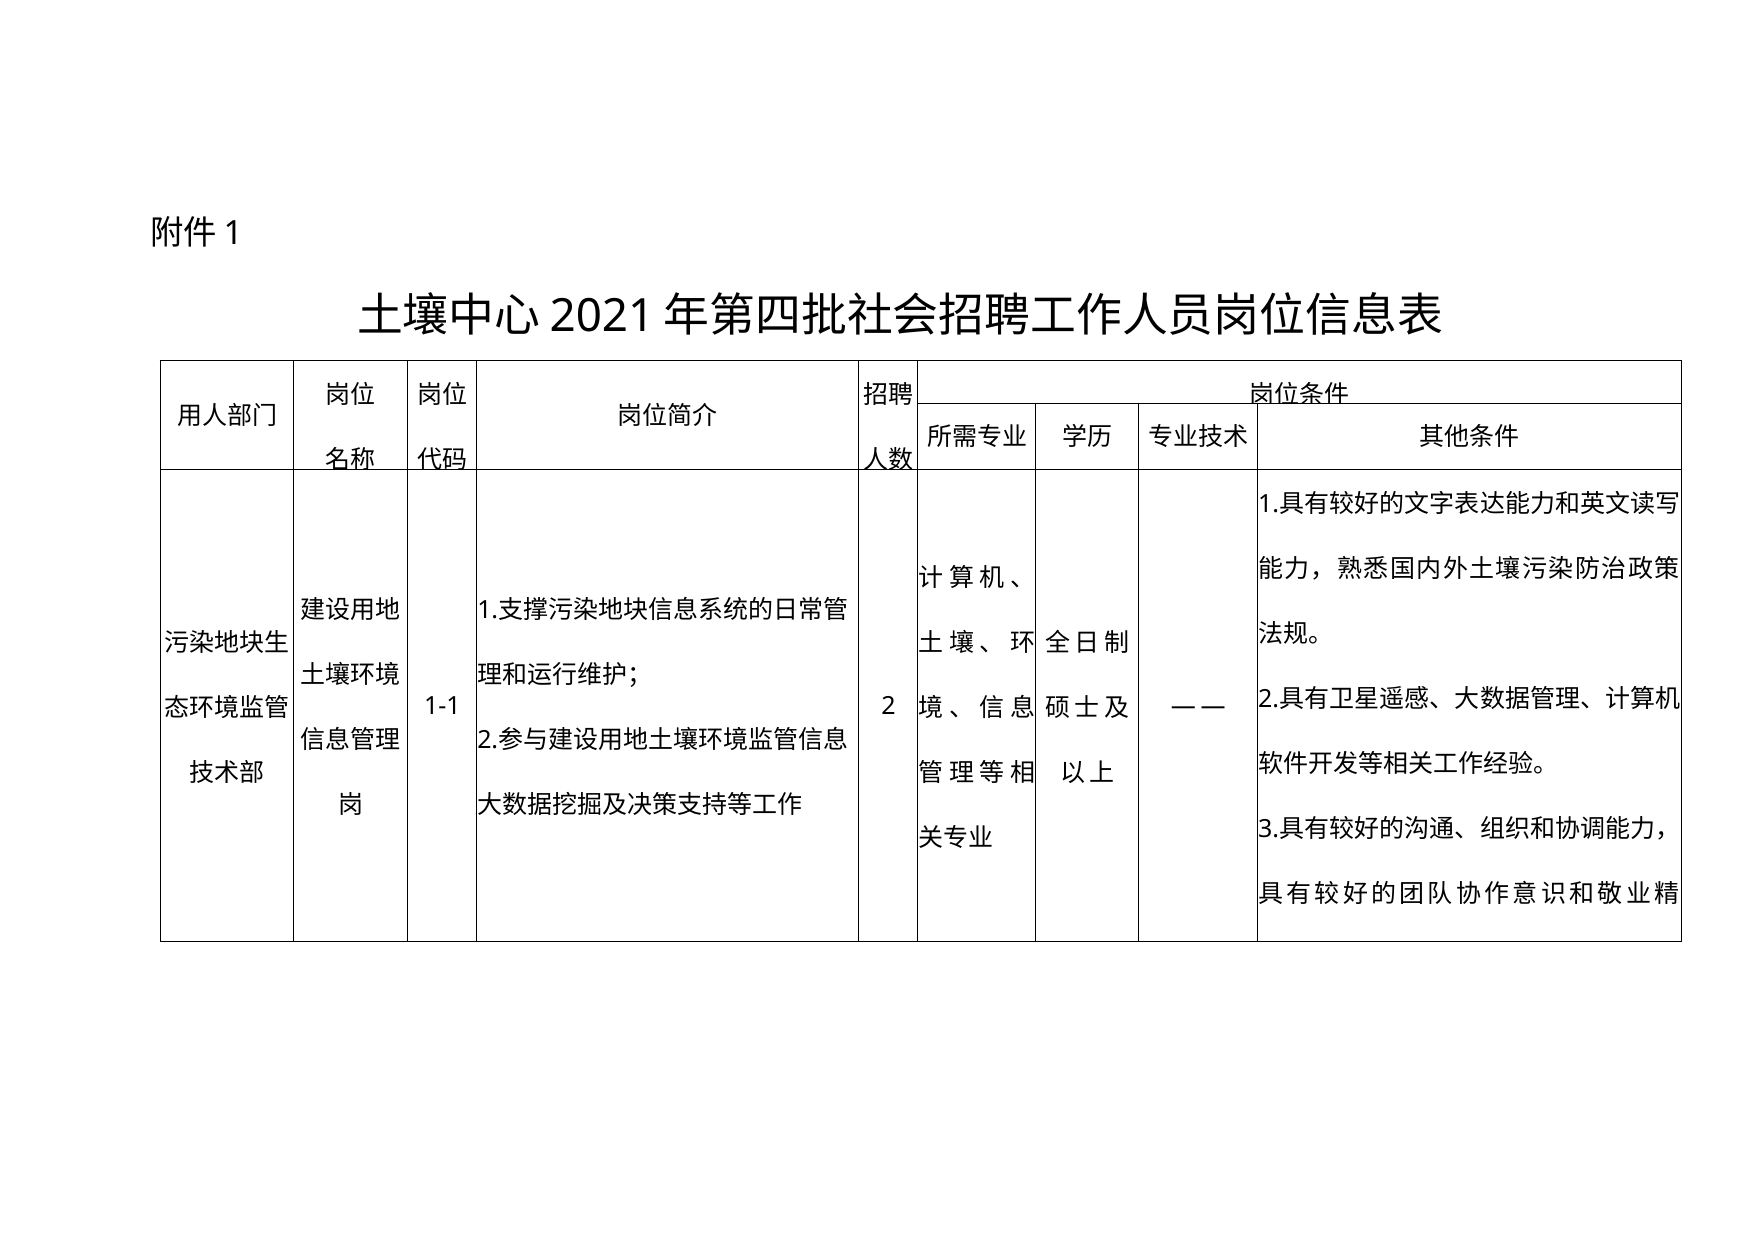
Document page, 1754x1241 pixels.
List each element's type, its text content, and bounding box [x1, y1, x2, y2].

table_cell 1.具有较好的文字表达能力和英文读写能力，熟悉国内外土壤污染防治政策法规。 2.具有卫星遥感、大数据管理、计算机软件开发等相关工作经验。 3.具有较好的沟通、组织和协调能力，具有较好的团队协作意识和敬业精神。4.年龄35周岁以下（1985年9月以后出生），出站博士后和有海外学习工作经历者，年龄可放宽至40岁（1980年9月以后出生），具有相关领域工作经验者优先。 [1258, 470, 1681, 941]
table_header 招聘人数 [859, 361, 917, 468]
table_cell 1-1 [408, 470, 476, 941]
table_cell 全日制硕士及以上 [1036, 470, 1138, 941]
table_cell 专业技术职称 [1139, 404, 1257, 468]
table_header 岗位 名称 [294, 361, 407, 468]
table_cell 学历 学位 [1036, 404, 1138, 468]
table_header 岗位代码 [408, 361, 476, 468]
text 土壤中心2021年第四批社会招聘工作人员岗位信息表 [195, 263, 1604, 360]
table_header 用人部门 [161, 361, 293, 468]
table_header 岗位简介 [477, 361, 858, 468]
table_cell 所需专业 [918, 404, 1035, 468]
table_cell 其他条件 [1258, 404, 1681, 468]
text 附件1 [150, 198, 1604, 263]
table_cell 1.支撑污染地块信息系统的日常管理和运行维护； 2.参与建设用地土壤环境监管信息大数据挖掘及决策支持等工作 [477, 470, 858, 941]
table_cell 建设用地土壤环境信息管理岗 [294, 470, 407, 941]
table_cell 计算机、土壤、环境、信息管理等相关专业 [918, 470, 1035, 941]
table_header 岗位条件 [918, 361, 1681, 402]
table_cell 污染地块生态环境监管技术部 [161, 470, 293, 941]
table_cell 2 [859, 470, 917, 941]
table_cell —— [1139, 470, 1257, 941]
